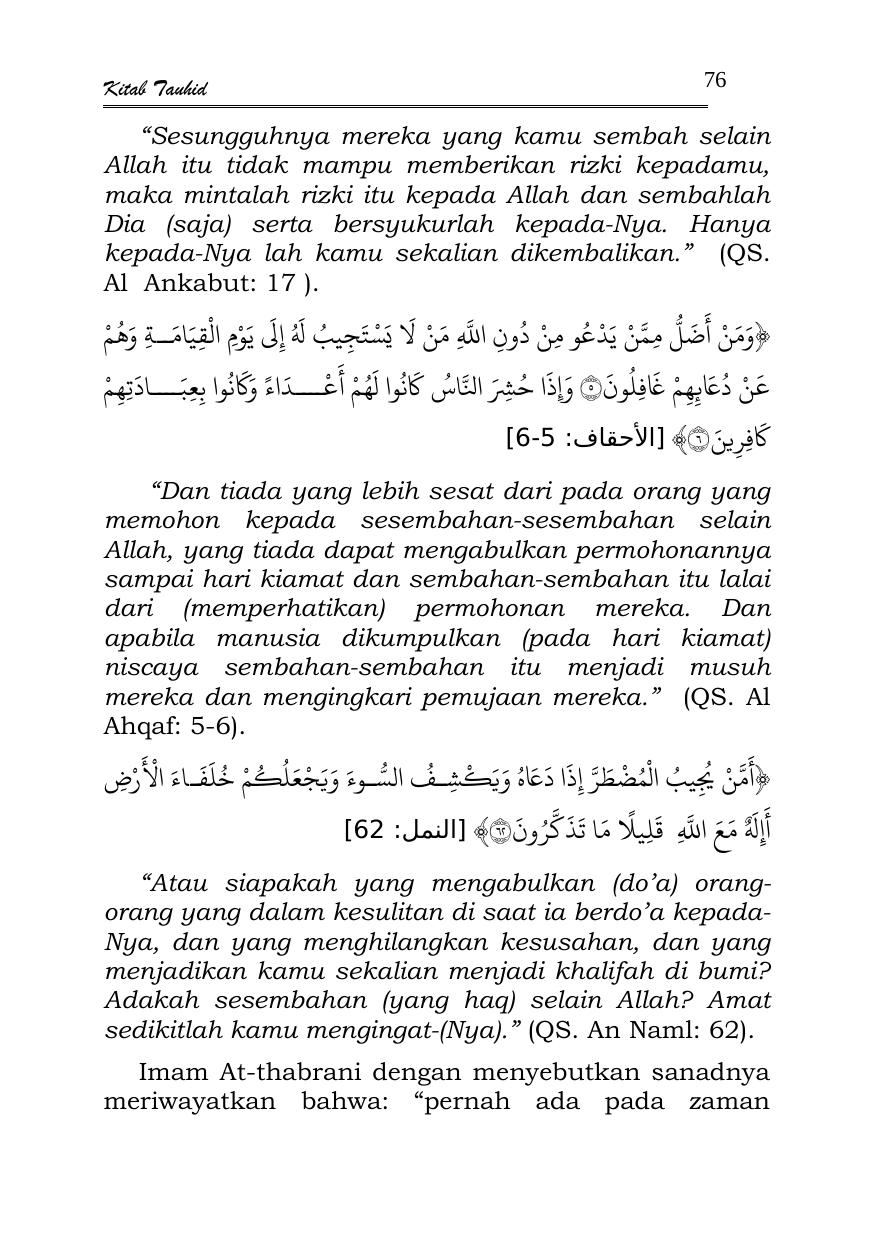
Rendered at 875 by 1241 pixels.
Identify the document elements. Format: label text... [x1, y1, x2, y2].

text ﴿وَمَنْ أَضَلُّ مِمَّنْ يَدْعُو مِنْ دُونِ اللَّهِ مَنْ لَا يَسْتَجِيبُ لَهُ إِلَى يَوْمِ الْقِيَامَةِ وَهُمْ عَنْ دُعَائِهِمْ غَافِلُونَ٥ وَإِذَا حُشِرَ النَّاسُ كَانُوا لَهُمْ أَعْدَاءً وَكَانُوا بِعِبَادَتِهِمْ كَافِرِينَ٦﴾ [الأحقاف: 5-6] [103, 309, 771, 463]
text “Atau siapakah yang mengabulkan (do’a) orang-orang yang dalam kesulitan di saat ia berdo’a kepada-Nya, dan yang menghilangkan kesusahan, dan yang menjadikan kamu sekalian menjadi khalifah di bumi? Adakah sesembahan (yang haq) selain Allah? Amat sedikitlah kamu mengingat-(Nya).” (QS. An Naml: 62). [103, 868, 771, 1044]
text “Sesungguhnya mereka yang kamu sembah selain Allah itu tidak mampu memberikan rizki kepadamu, maka mintalah rizki itu kepada Allah dan sembahlah Dia (saja) serta bersyukurlah kepada-Nya. Hanya kepada-Nya lah kamu sekalian dikembalikan.” (QS. Al Ankabut: 17 ). [103, 121, 771, 297]
text ﴿أَمَّنْ يُجِيبُ الْمُضْطَرَّ إِذَا دَعَاهُ وَيَكْشِفُ السُّوءَ وَيَجْعَلُكُمْ خُلَفَاءَ الْأَرْضِ أَإِلَهٌ مَعَ اللَّهِ قَلِيلًا مَا تَذَكَّرُونَ٦٢﴾ [النمل: 62] [103, 753, 771, 855]
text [103, 1056, 771, 1115]
text “Dan tiada yang lebih sesat dari pada orang yang memohon kepada sesembahan-sesembahan selain Allah, yang tiada dapat mengabulkan permohonannya sampai hari kiamat dan sembahan-sembahan itu lalai dari (memperhatikan) permohonan mereka. Dan apabila manusia dikumpulkan (pada hari kiamat) niscaya sembahan-sembahan itu menjadi musuh mereka dan mengingkari pemujaan mereka.” (QS. Al Ahqaf: 5-6). [103, 476, 771, 740]
